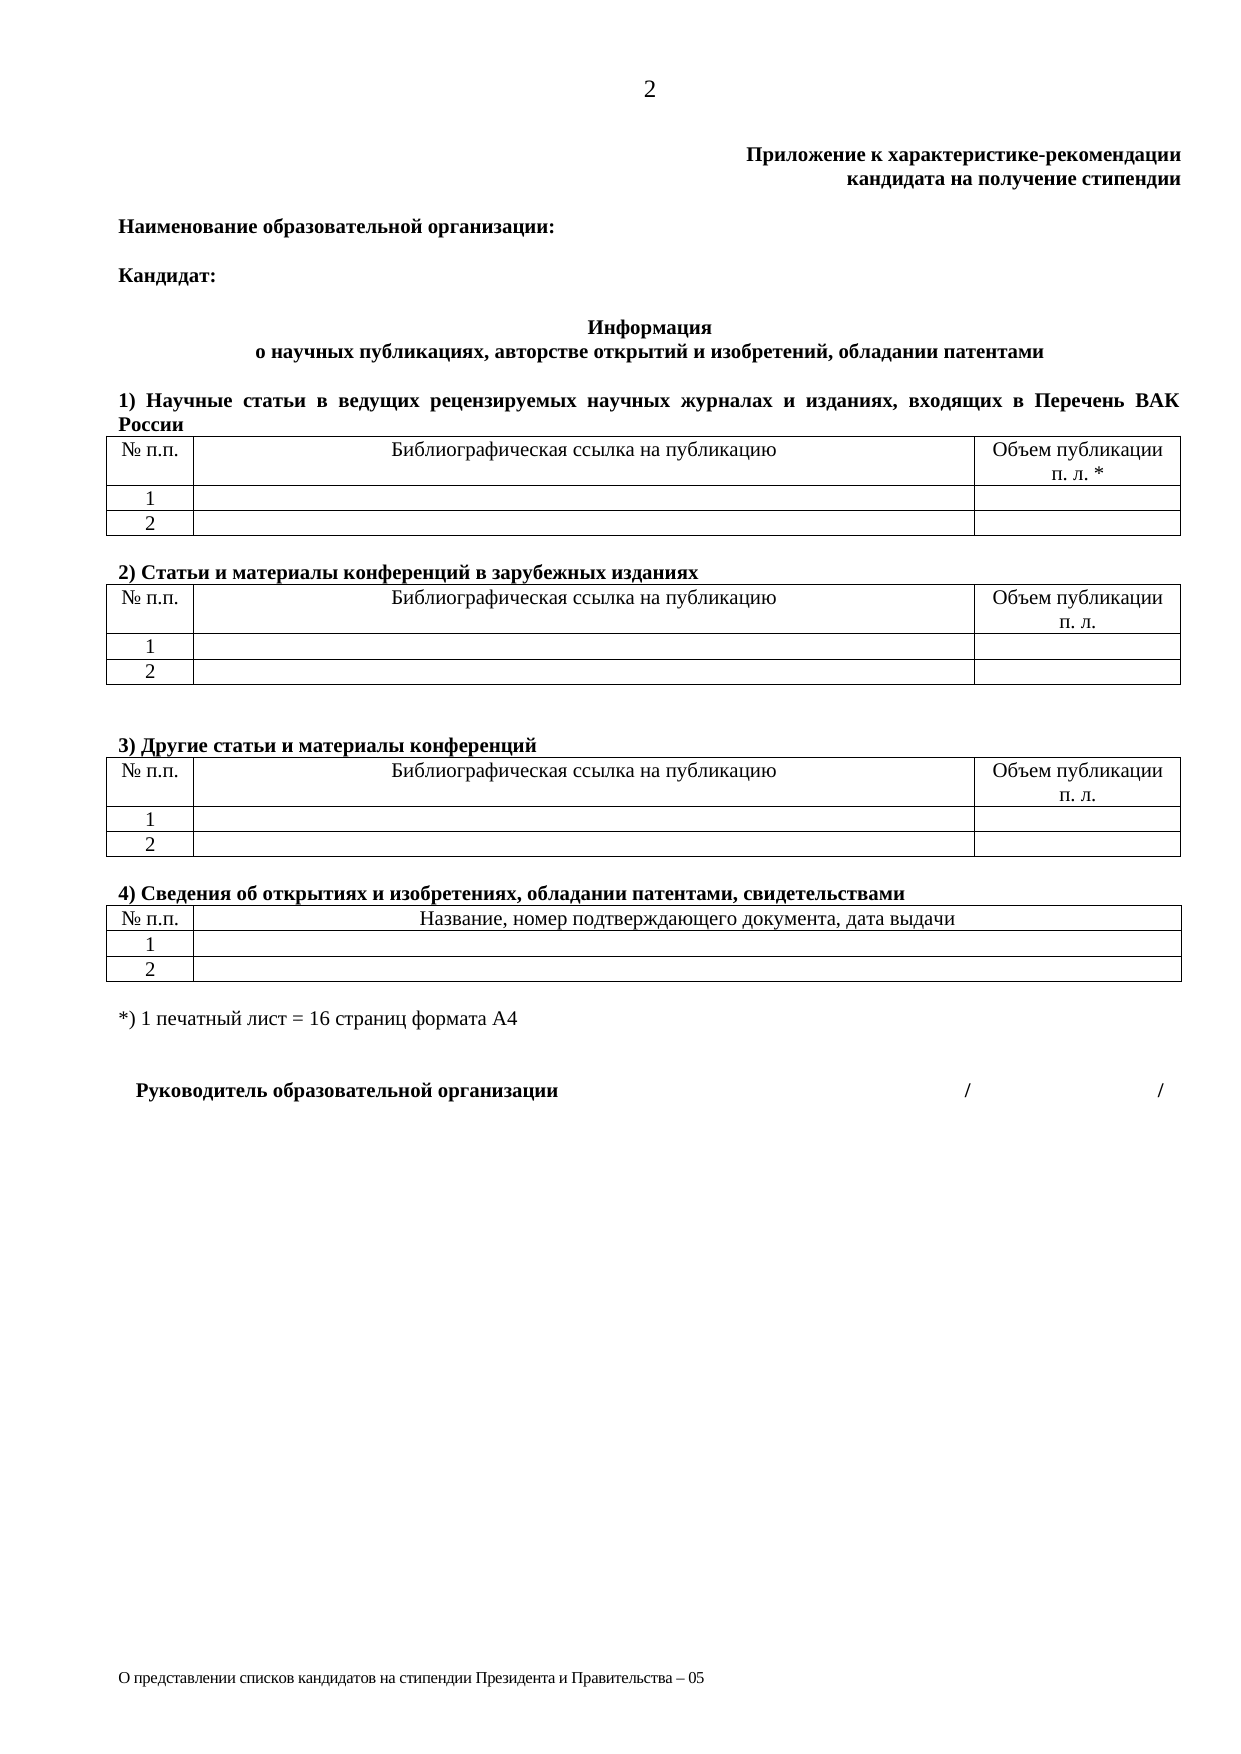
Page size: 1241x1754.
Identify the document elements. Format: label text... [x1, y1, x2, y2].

text Кандидат: [118, 262, 1181, 287]
table_cell 1 [107, 634, 193, 658]
text 2) Статьи и материалы конференций в зарубежных изданиях [118, 560, 1181, 584]
text Приложение к характеристике-рекомендации [643, 142, 1181, 166]
text *) 1 печатный лист = 16 страниц формата А4 [118, 1006, 1181, 1030]
table_header Объем публикации п. л. [975, 585, 1180, 633]
table_header Библиографическая ссылка на публикацию [194, 437, 974, 485]
table_header Название, номер подтверждающего документа, дата выдачи [194, 906, 1181, 930]
text Наименование образовательной организации: [118, 214, 1181, 238]
text 3) Другие статьи и материалы конференций [118, 733, 1181, 757]
table_cell 1 [107, 807, 193, 831]
text 1) Научные статьи в ведущих рецензируемых научных журналах и изданиях, входящих в Перечень ВАК России [118, 387, 1181, 436]
table_cell [194, 634, 974, 658]
table_header № п.п. [107, 585, 193, 633]
table_cell 2 [107, 660, 193, 683]
table_header № п.п. [107, 758, 193, 806]
table_cell [194, 957, 1181, 981]
table_cell 1 [107, 486, 193, 510]
table_cell 2 [107, 957, 193, 981]
table_cell [194, 807, 974, 831]
table_header Объем публикации п. л. * [975, 437, 1180, 485]
table_cell [194, 511, 974, 535]
table_cell [975, 807, 1180, 831]
text 4) Сведения об открытиях и изобретениях, обладании патентами, свидетельствами [118, 881, 1181, 905]
table_cell [975, 660, 1180, 683]
text Руководитель образовательной организации / / [118, 1078, 1181, 1102]
table_header № п.п. [107, 437, 193, 485]
text Информация [118, 315, 1181, 339]
table_header Библиографическая ссылка на публикацию [194, 585, 974, 633]
table_cell [194, 660, 974, 683]
table_header № п.п. [107, 906, 193, 930]
table_cell [975, 486, 1180, 510]
table_cell [975, 634, 1180, 658]
table_cell 2 [107, 832, 193, 856]
table_cell 1 [107, 931, 193, 956]
table_cell [975, 511, 1180, 535]
text кандидата на получение стипендии [118, 166, 1181, 190]
table_cell [975, 832, 1180, 856]
table_header Объем публикации п. л. [975, 758, 1180, 806]
table_header Библиографическая ссылка на публикацию [194, 758, 974, 806]
table_cell [194, 486, 974, 510]
table_cell 2 [107, 511, 193, 535]
text о научных публикациях, авторстве открытий и изобретений, обладании патентами [118, 339, 1181, 363]
table_cell [194, 931, 1181, 956]
table_cell [194, 832, 974, 856]
